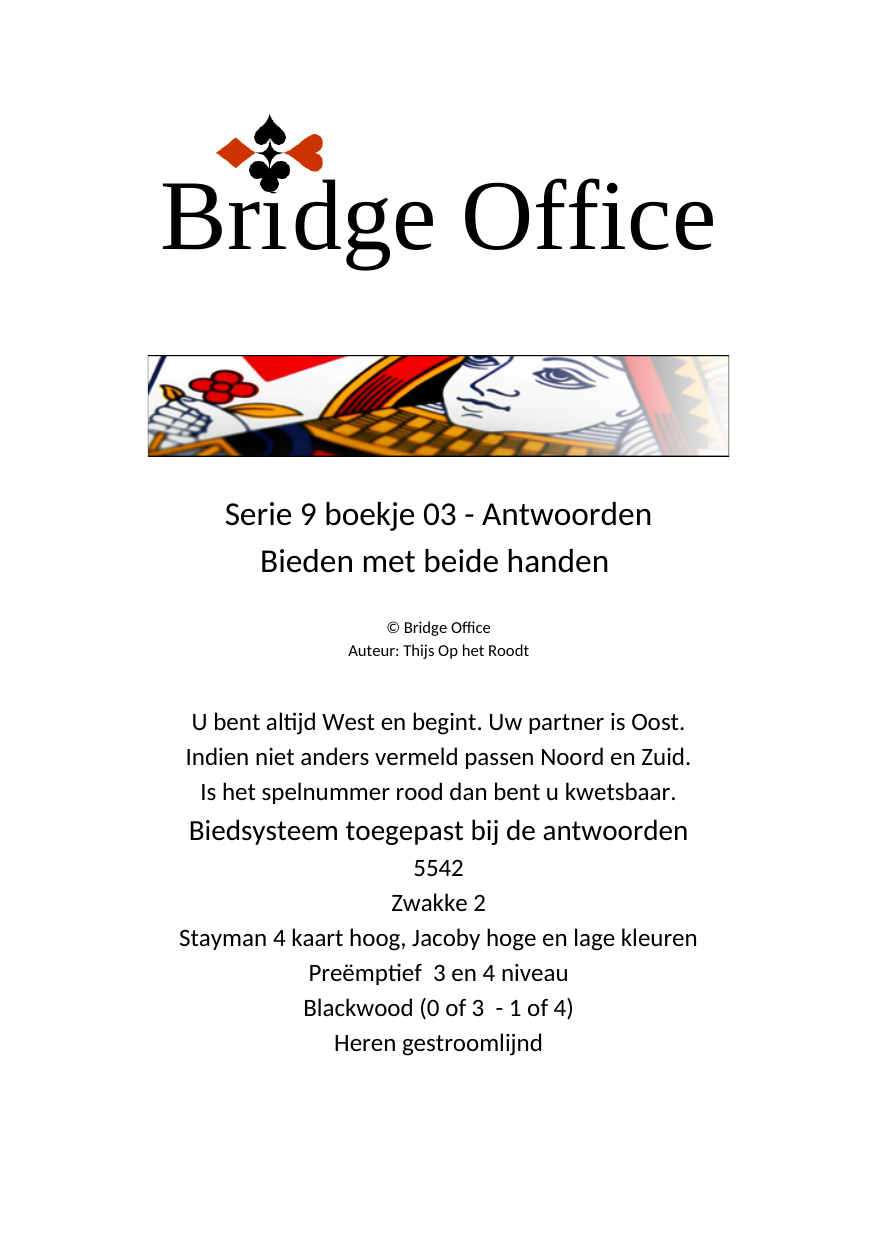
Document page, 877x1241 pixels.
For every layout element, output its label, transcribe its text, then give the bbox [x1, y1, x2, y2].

picture [147, 355, 730, 457]
text Stayman 4 kaart hoog, Jacoby hoge en lage kleuren [148, 922, 729, 953]
text Serie 9 boekje 03 - Antwoorden [148, 493, 729, 534]
text Preëmptief 3 en 4 niveau [148, 957, 729, 988]
text © Bridge Office [148, 617, 729, 637]
picture [215, 113, 323, 192]
text Auteur: Thijs Op het Roodt U bent altijd West en begint. Uw partner is Oost. Indien niet anders vermeld passen Noord en Zuid. Is het spelnummer rood dan bent u kwetsbaar. Biedsysteem toegepast bij de antwoorden 5542 Zwakke 2 [148, 640, 729, 918]
text Bieden met beide handen [148, 540, 729, 613]
text Blackwood (0 of 3 - 1 of 4) Heren gestroomlijnd [148, 992, 729, 1058]
